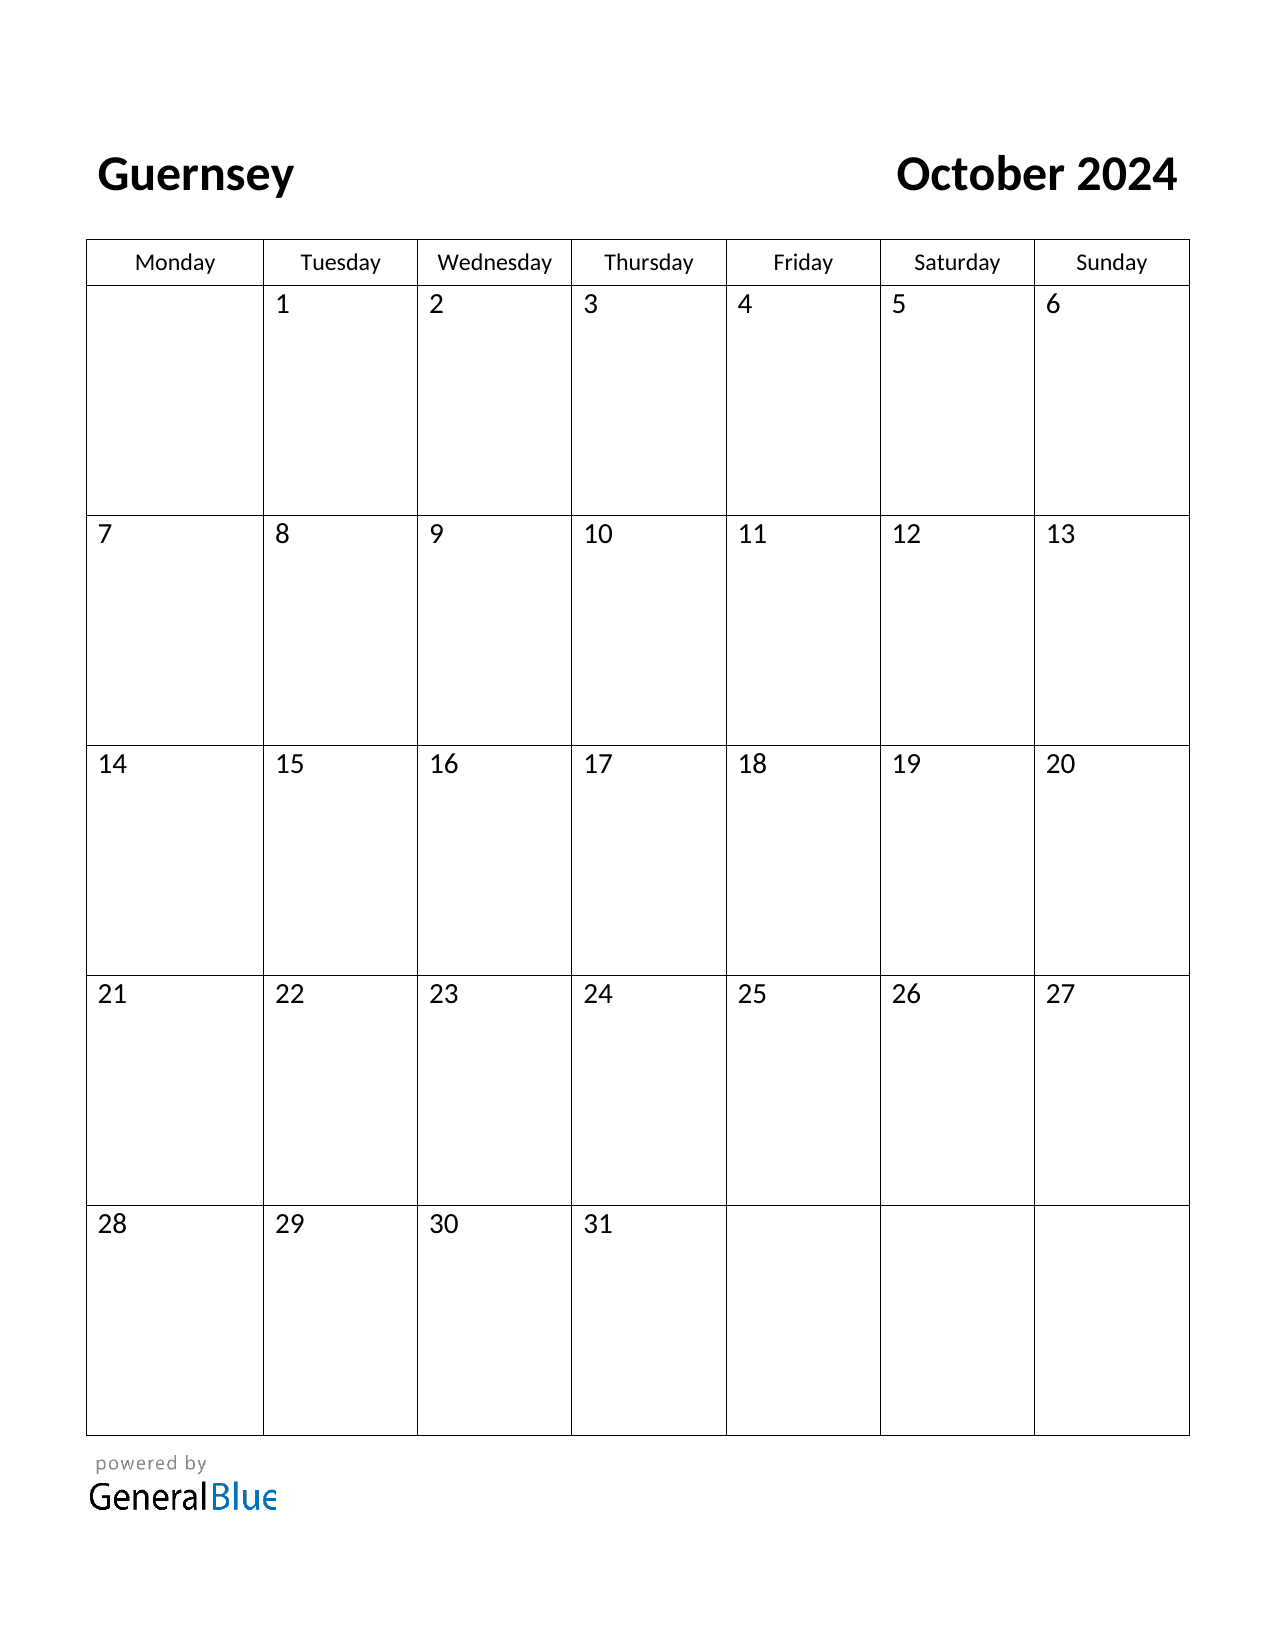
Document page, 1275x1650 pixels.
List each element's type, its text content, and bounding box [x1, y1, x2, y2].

table_cell [1035, 318, 1189, 514]
table_header October 2024 [572, 105, 1189, 239]
table_cell 7 [87, 516, 263, 548]
table_cell Friday [727, 240, 880, 284]
table_cell [1035, 778, 1189, 974]
table_cell 22 [264, 976, 417, 1008]
table_cell [1035, 548, 1189, 744]
table_cell 16 [418, 746, 571, 778]
table_cell [87, 1238, 263, 1434]
table_cell [87, 318, 263, 514]
table_cell [572, 778, 726, 974]
table_cell [727, 1008, 880, 1204]
table_cell [1035, 1206, 1189, 1238]
table_cell Saturday [881, 240, 1034, 284]
picture [88, 1452, 276, 1515]
table_cell 11 [727, 516, 880, 548]
table_cell 18 [727, 746, 880, 778]
table_cell 31 [572, 1206, 726, 1238]
table_cell 13 [1035, 516, 1189, 548]
table_cell [418, 548, 571, 744]
table_cell Sunday [1035, 240, 1189, 284]
table_cell [727, 318, 880, 514]
table_cell 19 [881, 746, 1034, 778]
table_cell [87, 778, 263, 974]
table_cell 17 [572, 746, 726, 778]
table_cell 8 [264, 516, 417, 548]
table_cell Thursday [572, 240, 726, 284]
table_cell [881, 1008, 1034, 1204]
table_cell [727, 1206, 880, 1238]
table_cell [87, 286, 263, 318]
table_cell [86, 1436, 1189, 1534]
table_cell 15 [264, 746, 417, 778]
table_cell [418, 1008, 571, 1204]
table_cell 5 [881, 286, 1034, 318]
table_cell 24 [572, 976, 726, 1008]
table_cell 2 [418, 286, 571, 318]
table_cell [881, 778, 1034, 974]
table_cell 23 [418, 976, 571, 1008]
table_header Guernsey [86, 105, 572, 239]
table_cell 25 [727, 976, 880, 1008]
table_cell 27 [1035, 976, 1189, 1008]
table_cell [727, 548, 880, 744]
table_cell [418, 318, 571, 514]
table_cell 29 [264, 1206, 417, 1238]
table_cell [1035, 1008, 1189, 1204]
table_cell [572, 1008, 726, 1204]
table_cell [727, 1238, 880, 1434]
table_cell 3 [572, 286, 726, 318]
table_cell [881, 548, 1034, 744]
table_cell [881, 318, 1034, 514]
table_cell [572, 1238, 726, 1434]
table_cell 21 [87, 976, 263, 1008]
table_cell Wednesday [418, 240, 571, 284]
table_cell [727, 778, 880, 974]
table_cell 30 [418, 1206, 571, 1238]
table_cell [264, 1008, 417, 1204]
table_cell 6 [1035, 286, 1189, 318]
table_cell 26 [881, 976, 1034, 1008]
table_cell Tuesday [264, 240, 417, 284]
table_cell 9 [418, 516, 571, 548]
table_cell [87, 548, 263, 744]
table_cell 28 [87, 1206, 263, 1238]
table_cell Monday [87, 240, 263, 284]
table_cell [418, 1238, 571, 1434]
table_cell 20 [1035, 746, 1189, 778]
table_cell [264, 548, 417, 744]
table_cell [572, 318, 726, 514]
table_cell [572, 548, 726, 744]
table_cell [264, 1238, 417, 1434]
table_cell [881, 1206, 1034, 1238]
table_cell [264, 778, 417, 974]
table_cell 14 [87, 746, 263, 778]
table_cell 1 [264, 286, 417, 318]
table_cell [1035, 1238, 1189, 1434]
table_cell 4 [727, 286, 880, 318]
table_cell 10 [572, 516, 726, 548]
table_cell [264, 318, 417, 514]
table_cell [87, 1008, 263, 1204]
table_cell [418, 778, 571, 974]
table_cell [881, 1238, 1034, 1434]
table_cell 12 [881, 516, 1034, 548]
